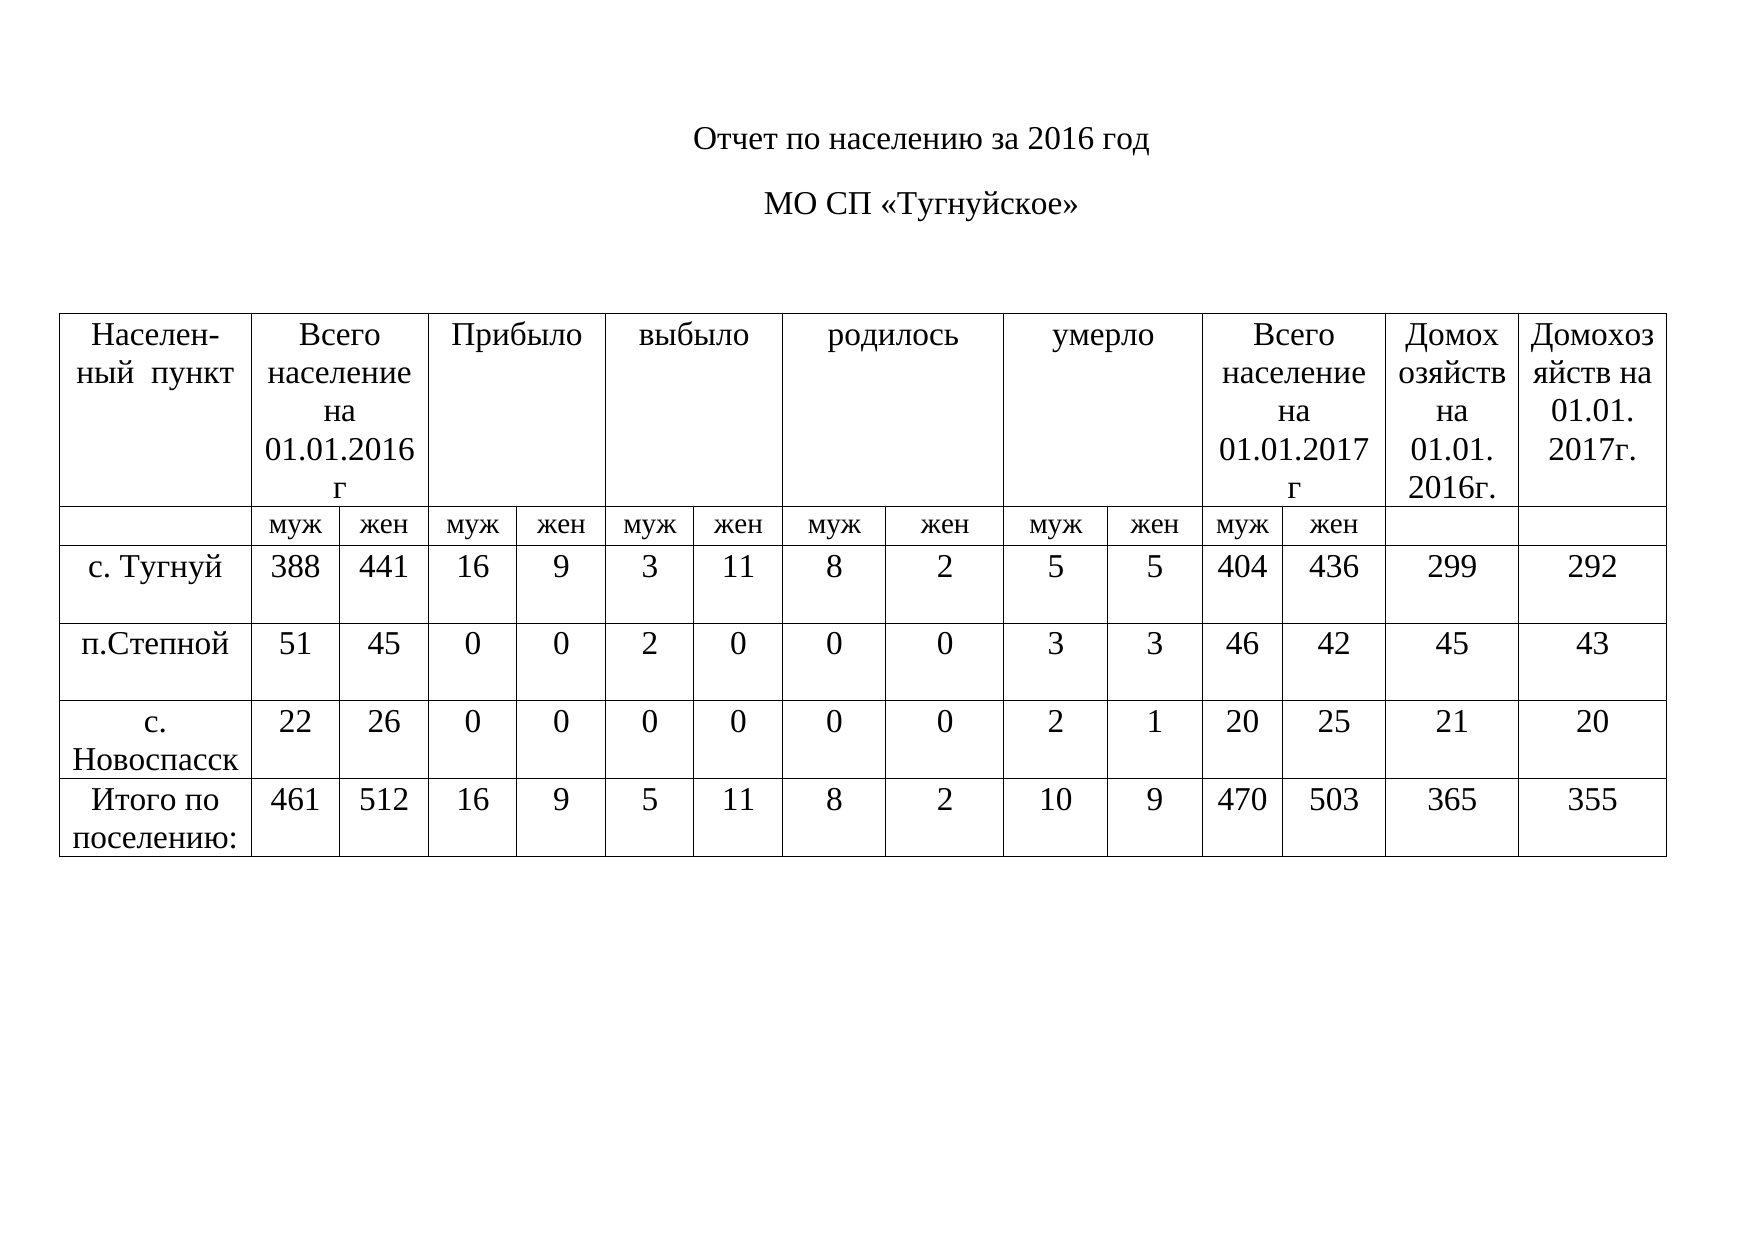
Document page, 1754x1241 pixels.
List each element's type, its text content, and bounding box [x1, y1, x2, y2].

table_cell 0 [517, 701, 605, 778]
table_cell муж [252, 507, 339, 545]
table_cell 355 [1519, 779, 1666, 856]
table_cell 0 [606, 701, 693, 778]
table_cell 0 [429, 624, 516, 700]
table_cell 3 [1108, 624, 1202, 700]
table_cell 3 [606, 546, 693, 623]
table_cell 26 [340, 701, 428, 778]
table_header выбыло [606, 314, 782, 506]
table_cell 16 [429, 779, 516, 856]
table_cell муж [606, 507, 693, 545]
table_cell муж [429, 507, 516, 545]
table_cell 436 [1283, 546, 1385, 623]
table_header Всего население на 01.01.2017г [1203, 314, 1385, 506]
table_cell 20 [1203, 701, 1282, 778]
table_cell жен [340, 507, 428, 545]
text МО СП «Тугнуйское» [177, 183, 1665, 221]
table_cell 2 [1004, 701, 1107, 778]
table_cell 2 [886, 779, 1003, 856]
table_cell 11 [694, 546, 782, 623]
table_cell 46 [1203, 624, 1282, 700]
table_cell 0 [694, 701, 782, 778]
table_cell 2 [886, 546, 1003, 623]
table_cell 22 [252, 701, 339, 778]
table_cell 0 [886, 624, 1003, 700]
table_cell жен [694, 507, 782, 545]
table_cell жен [1283, 507, 1385, 545]
table_cell 8 [783, 546, 885, 623]
table_cell 0 [517, 624, 605, 700]
table_cell 8 [783, 779, 885, 856]
table_cell 25 [1283, 701, 1385, 778]
table_cell 0 [886, 701, 1003, 778]
table_cell 503 [1283, 779, 1385, 856]
table_cell 461 [252, 779, 339, 856]
table_cell 9 [517, 779, 605, 856]
table_cell муж [1203, 507, 1282, 545]
text Отчет по населению за 2016 год [177, 118, 1665, 156]
table_cell 3 [1004, 624, 1107, 700]
table_cell 1 [1108, 701, 1202, 778]
table_cell Итого по поселению: [60, 779, 251, 856]
table_cell [1519, 507, 1666, 545]
table_cell п.Степной [60, 624, 251, 700]
table_cell жен [886, 507, 1003, 545]
table_cell 42 [1283, 624, 1385, 700]
table_cell 388 [252, 546, 339, 623]
table_cell 45 [1386, 624, 1518, 700]
table_cell 11 [694, 779, 782, 856]
table_cell 441 [340, 546, 428, 623]
table_cell 16 [429, 546, 516, 623]
table_cell 20 [1519, 701, 1666, 778]
table_cell 0 [783, 701, 885, 778]
table_cell 5 [606, 779, 693, 856]
table_header Прибыло [429, 314, 605, 506]
table_cell жен [517, 507, 605, 545]
table_cell 404 [1203, 546, 1282, 623]
table_cell [60, 507, 251, 545]
table_cell 9 [1108, 779, 1202, 856]
table_cell 9 [517, 546, 605, 623]
table_header родилось [783, 314, 1003, 506]
table_header Всего население на 01.01.2016г [252, 314, 428, 506]
table_cell 2 [606, 624, 693, 700]
table_cell 0 [783, 624, 885, 700]
table_header Населен- ный пункт [60, 314, 251, 506]
table_cell жен [1108, 507, 1202, 545]
table_cell муж [783, 507, 885, 545]
table_cell муж [1004, 507, 1107, 545]
table_cell 292 [1519, 546, 1666, 623]
table_cell 10 [1004, 779, 1107, 856]
table_cell с. Тугнуй [60, 546, 251, 623]
table_cell 512 [340, 779, 428, 856]
table_header Домохозяйств на 01.01. 2017г. [1519, 314, 1666, 506]
table_cell 51 [252, 624, 339, 700]
table_cell с. Новоспасск [60, 701, 251, 778]
table_cell 0 [429, 701, 516, 778]
table_cell 365 [1386, 779, 1518, 856]
table_cell 0 [694, 624, 782, 700]
table_cell 5 [1108, 546, 1202, 623]
table_cell 45 [340, 624, 428, 700]
table_cell 299 [1386, 546, 1518, 623]
table_cell 470 [1203, 779, 1282, 856]
table_header Домохозяйств на 01.01. 2016г. [1386, 314, 1518, 506]
table_cell 21 [1386, 701, 1518, 778]
table_cell [1386, 507, 1518, 545]
table_header умерло [1004, 314, 1202, 506]
table_cell 5 [1004, 546, 1107, 623]
table_cell 43 [1519, 624, 1666, 700]
